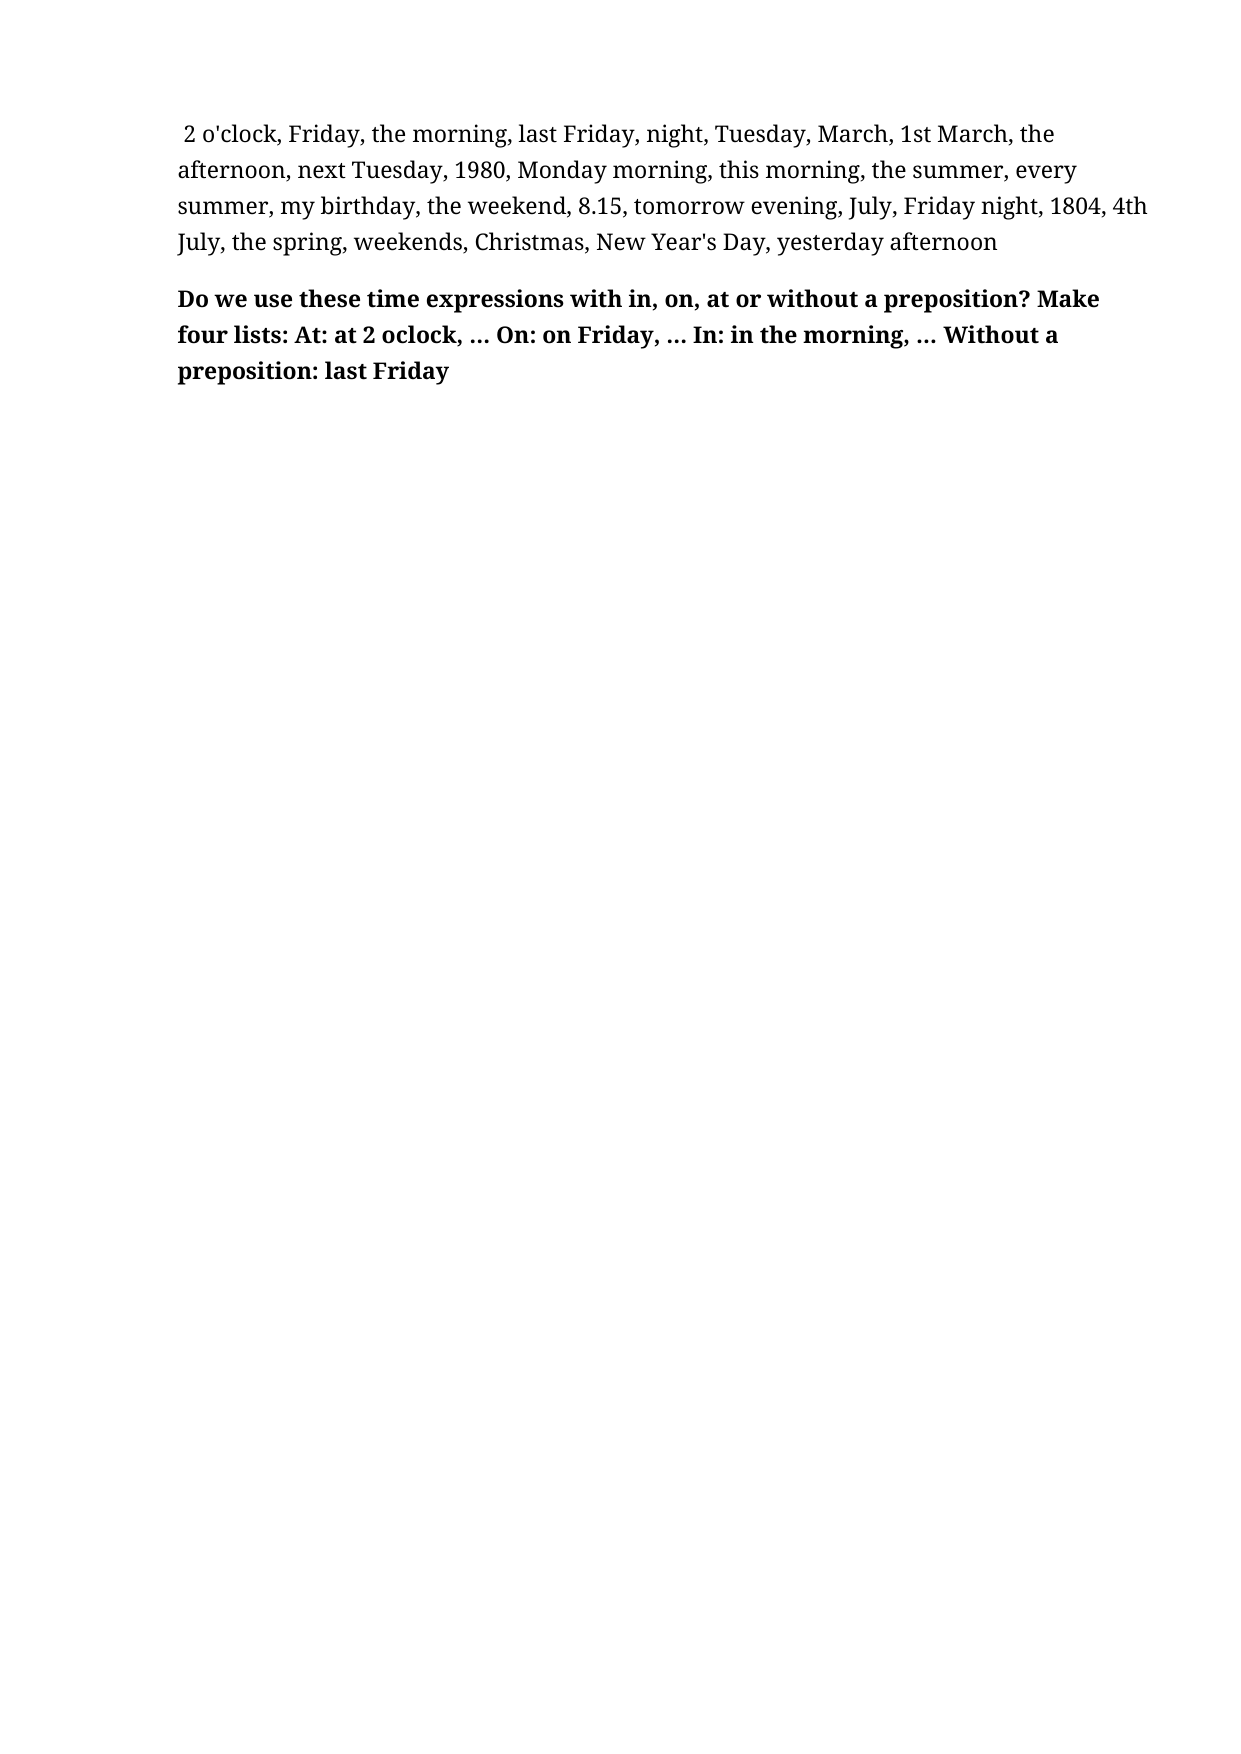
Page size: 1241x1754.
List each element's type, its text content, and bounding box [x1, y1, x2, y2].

text 2 o'clock, Friday, the morning, last Friday, night, Tuesday, March, 1st March, the afternoon, next Tuesday, 1980, Monday morning, this morning, the summer, every summer, my birthday, the weekend, 8.15, tomorrow evening, July, Friday night, 1804, 4th July, the spring, weekends, Christmas, New Year's Day, yesterday afternoon [177, 118, 1152, 257]
text Do we use these time expressions with in, on, at or without a preposition? Make four lists: At: at 2 oclock, … On: on Friday, … In: in the morning, … Without a preposition: last Friday [177, 283, 1152, 454]
